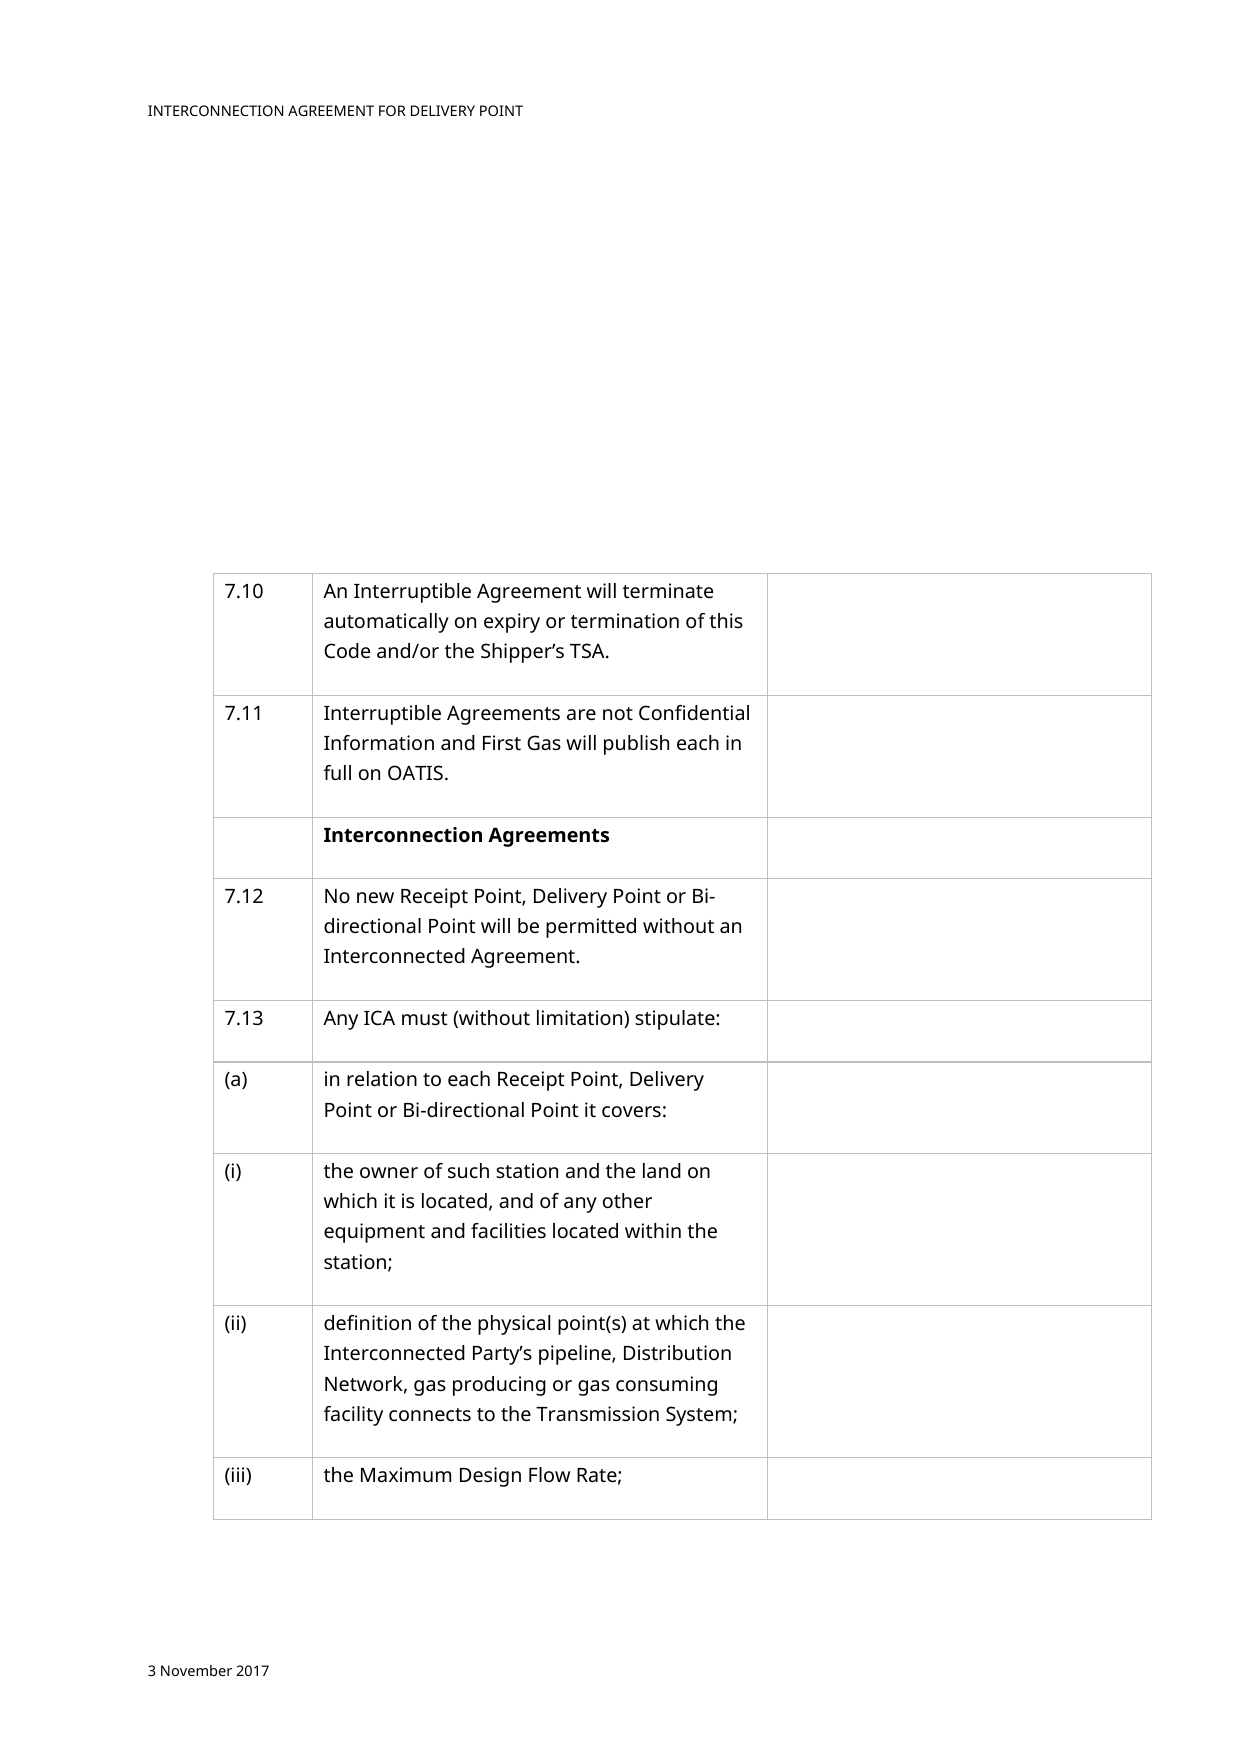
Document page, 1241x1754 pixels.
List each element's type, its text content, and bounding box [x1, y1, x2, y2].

table_cell [768, 1306, 1151, 1457]
table_cell 7.13 [214, 1001, 312, 1061]
table_cell Any ICA must (without limitation) stipulate: [313, 1001, 767, 1061]
table_cell [768, 1063, 1151, 1153]
table_cell in relation to each Receipt Point, Delivery Point or Bi-directional Point it covers: [313, 1063, 767, 1153]
table_cell 7.11 [214, 696, 312, 817]
table_cell (a) [214, 1063, 312, 1153]
table_cell [768, 574, 1151, 695]
table_cell definition of the physical point(s) at which the Interconnected Party’s pipeline, Distribution Network, gas producing or gas consuming facility connects to the Transmission System; [313, 1306, 767, 1457]
table_cell Interruptible Agreements are not Confidential Information and First Gas will publish each in full on OATIS. [313, 696, 767, 817]
table_cell [768, 1001, 1151, 1061]
table_cell the owner of such station and the land on which it is located, and of any other equipment and facilities located within the station; [313, 1154, 767, 1305]
table_cell [214, 818, 312, 878]
table_cell (iii) [214, 1458, 312, 1519]
table_cell (i) [214, 1154, 312, 1305]
table_cell [768, 1154, 1151, 1305]
table_cell [768, 696, 1151, 817]
table_cell [768, 879, 1151, 1000]
table_cell [768, 818, 1151, 878]
table_cell An Interruptible Agreement will terminate automatically on expiry or termination of this Code and/or the Shipper’s TSA. [313, 574, 767, 695]
table_cell Interconnection Agreements [313, 818, 767, 878]
table_cell (ii) [214, 1306, 312, 1457]
table_cell 7.10 [214, 574, 312, 695]
table_cell the Maximum Design Flow Rate; [313, 1458, 767, 1519]
table_cell No new Receipt Point, Delivery Point or Bi-directional Point will be permitted without an Interconnected Agreement. [313, 879, 767, 1000]
table_cell [768, 1458, 1151, 1519]
table_cell 7.12 [214, 879, 312, 1000]
